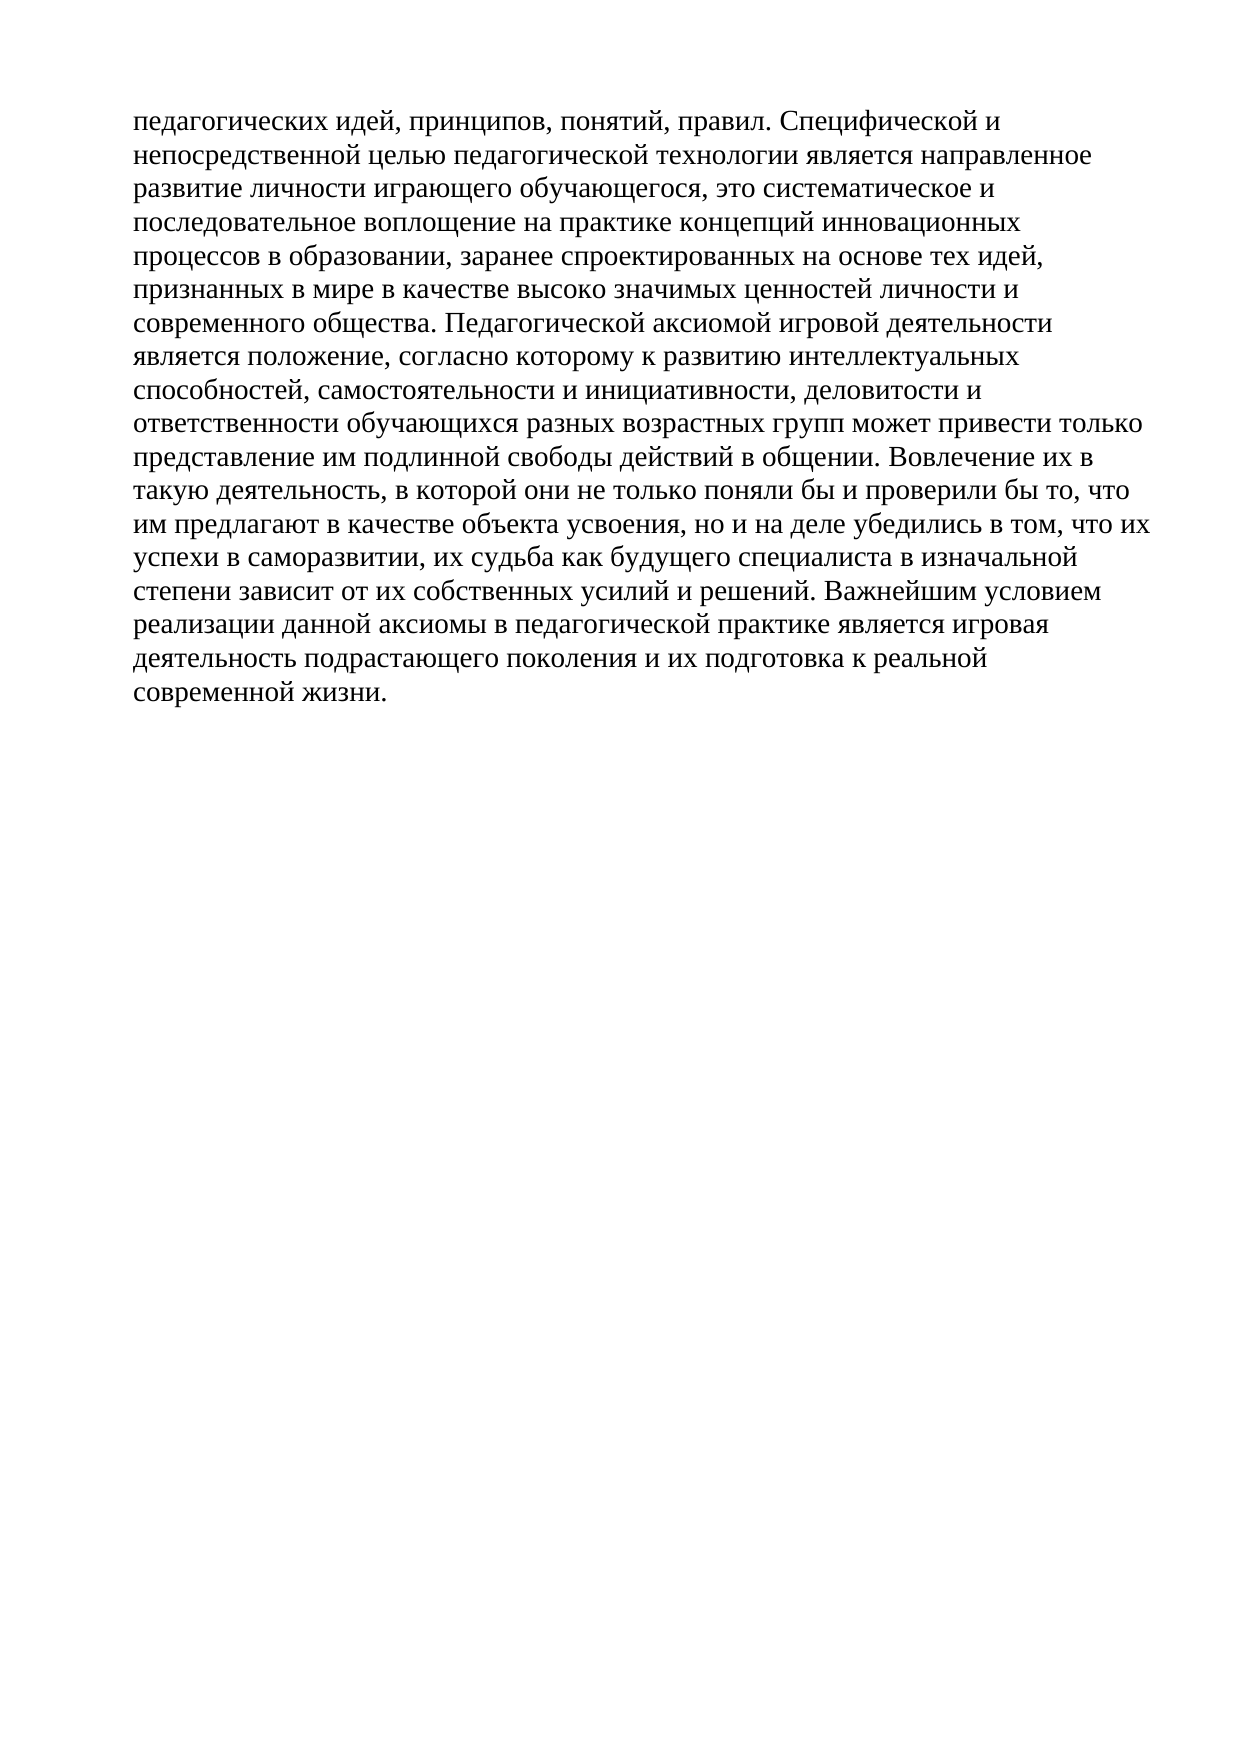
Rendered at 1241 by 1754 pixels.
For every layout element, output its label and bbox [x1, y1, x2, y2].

text [133, 103, 1152, 707]
